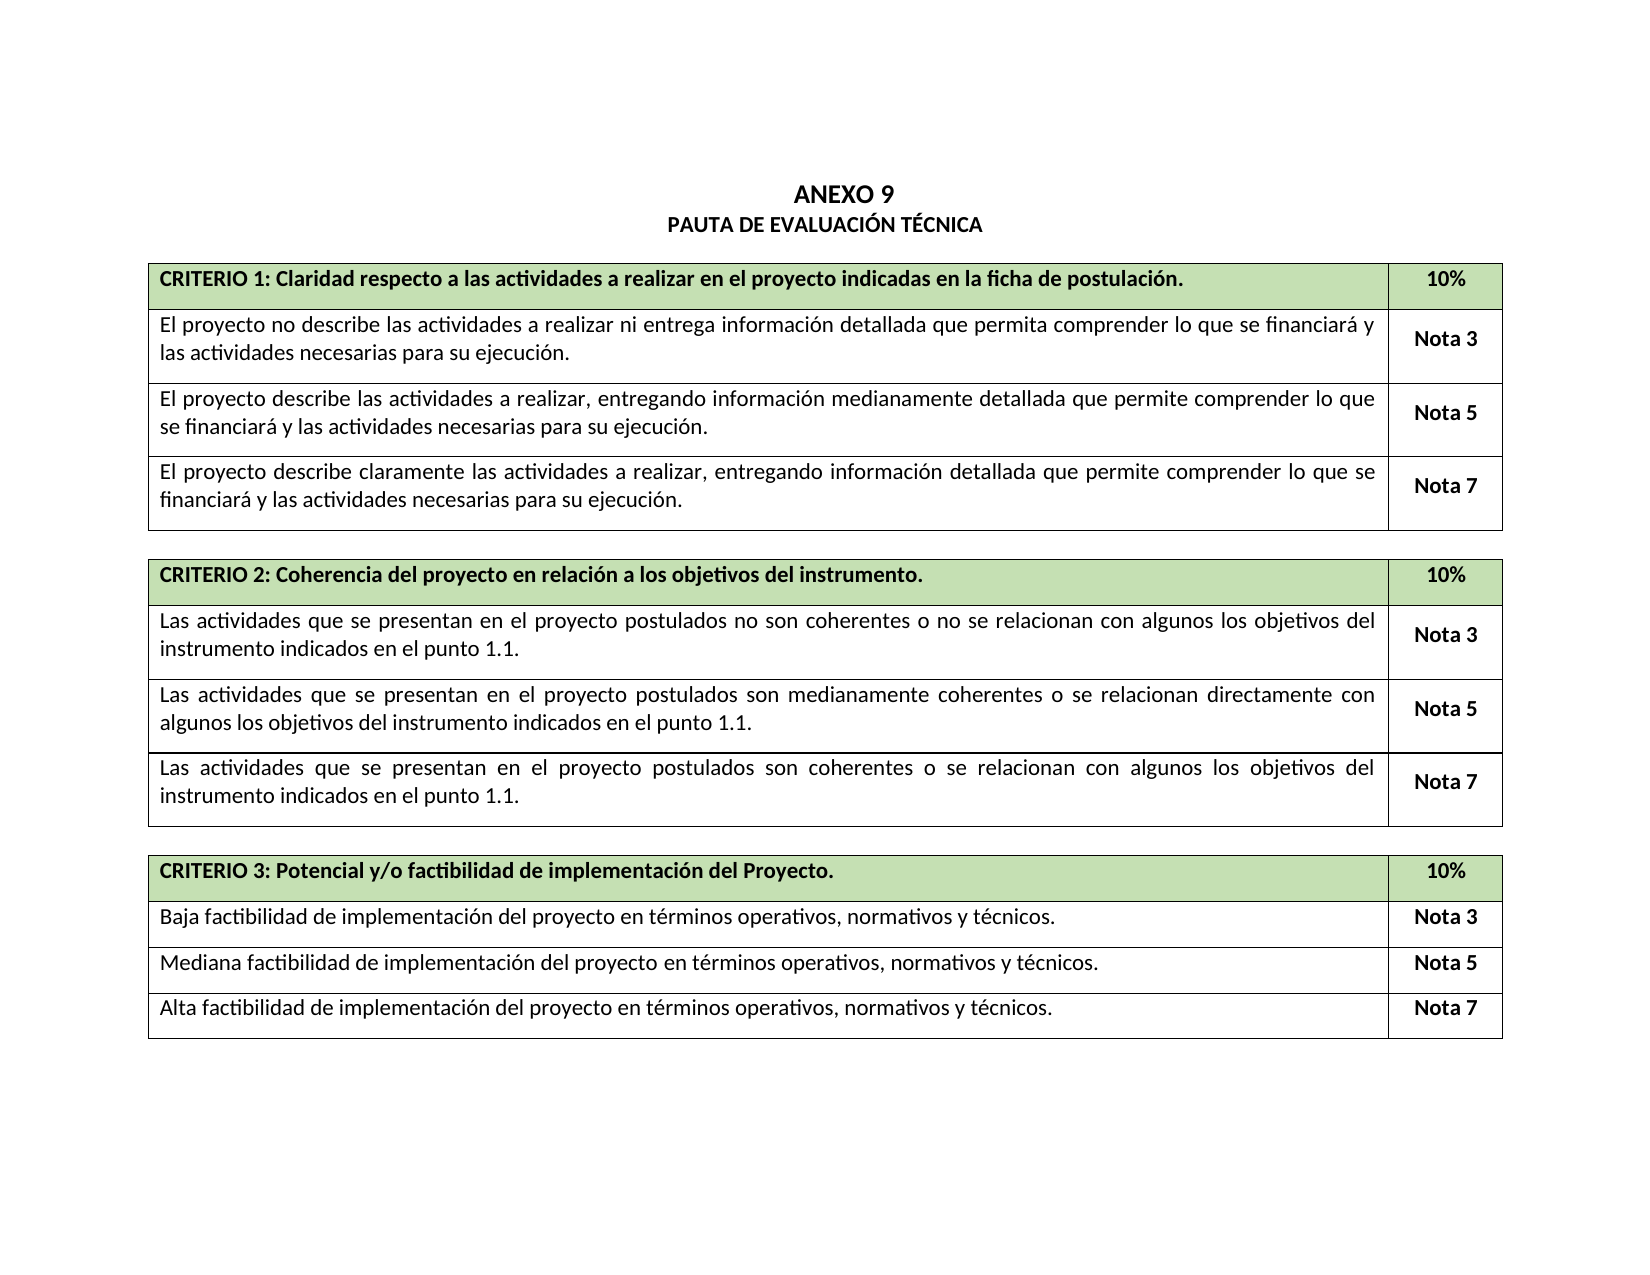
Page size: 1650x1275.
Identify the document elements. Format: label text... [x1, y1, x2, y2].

table_cell Nota 3 [1389, 606, 1502, 679]
table_header CRITERIO 3: Potencial y/o factibilidad de implementación del Proyecto. [149, 856, 1388, 901]
table_cell Alta factibilidad de implementación del proyecto en términos operativos, normativos y técnicos. [149, 994, 1388, 1038]
table_cell Nota 7 [1389, 457, 1502, 530]
table_cell Las actividades que se presentan en el proyecto postulados no son coherentes o no se relacionan con algunos los objetivos del instrumento indicados en el punto 1.1. [149, 606, 1388, 679]
table_cell Nota 5 [1389, 948, 1502, 992]
table_header CRITERIO 2: Coherencia del proyecto en relación a los objetivos del instrumento. [149, 560, 1388, 605]
table_cell Nota 5 [1389, 680, 1502, 752]
subtitle ANEXO 9 [185, 177, 1502, 210]
table_cell Nota 3 [1389, 310, 1502, 383]
table_cell Mediana factibilidad de implementación del proyecto en términos operativos, normativos y técnicos. [149, 948, 1388, 992]
table_cell Las actividades que se presentan en el proyecto postulados son medianamente coherentes o se relacionan directamente con algunos los objetivos del instrumento indicados en el punto 1.1. [149, 680, 1388, 752]
table_cell El proyecto describe las actividades a realizar, entregando información medianamente detallada que permite comprender lo que se financiará y las actividades necesarias para su ejecución. [149, 384, 1388, 456]
table_cell Nota 3 [1389, 902, 1502, 947]
table_cell Nota 7 [1389, 754, 1502, 826]
table_header 10% [1389, 856, 1502, 901]
table_header CRITERIO 1: Claridad respecto a las actividades a realizar en el proyecto indicadas en la ficha de postulación. [149, 264, 1388, 309]
table_header 10% [1389, 560, 1502, 605]
table_cell Nota 5 [1389, 384, 1502, 456]
table_header 10% [1389, 264, 1502, 309]
table_cell El proyecto describe claramente las actividades a realizar, entregando información detallada que permite comprender lo que se financiará y las actividades necesarias para su ejecución. [149, 457, 1388, 530]
table_cell Nota 7 [1389, 994, 1502, 1038]
table_cell Las actividades que se presentan en el proyecto postulados son coherentes o se relacionan con algunos los objetivos del instrumento indicados en el punto 1.1. [149, 754, 1388, 826]
table_cell Baja factibilidad de implementación del proyecto en términos operativos, normativos y técnicos. [149, 902, 1388, 947]
text PAUTA DE EVALUACIÓN TÉCNICA [148, 210, 1502, 238]
table_cell El proyecto no describe las actividades a realizar ni entrega información detallada que permita comprender lo que se financiará y las actividades necesarias para su ejecución. [149, 310, 1388, 383]
